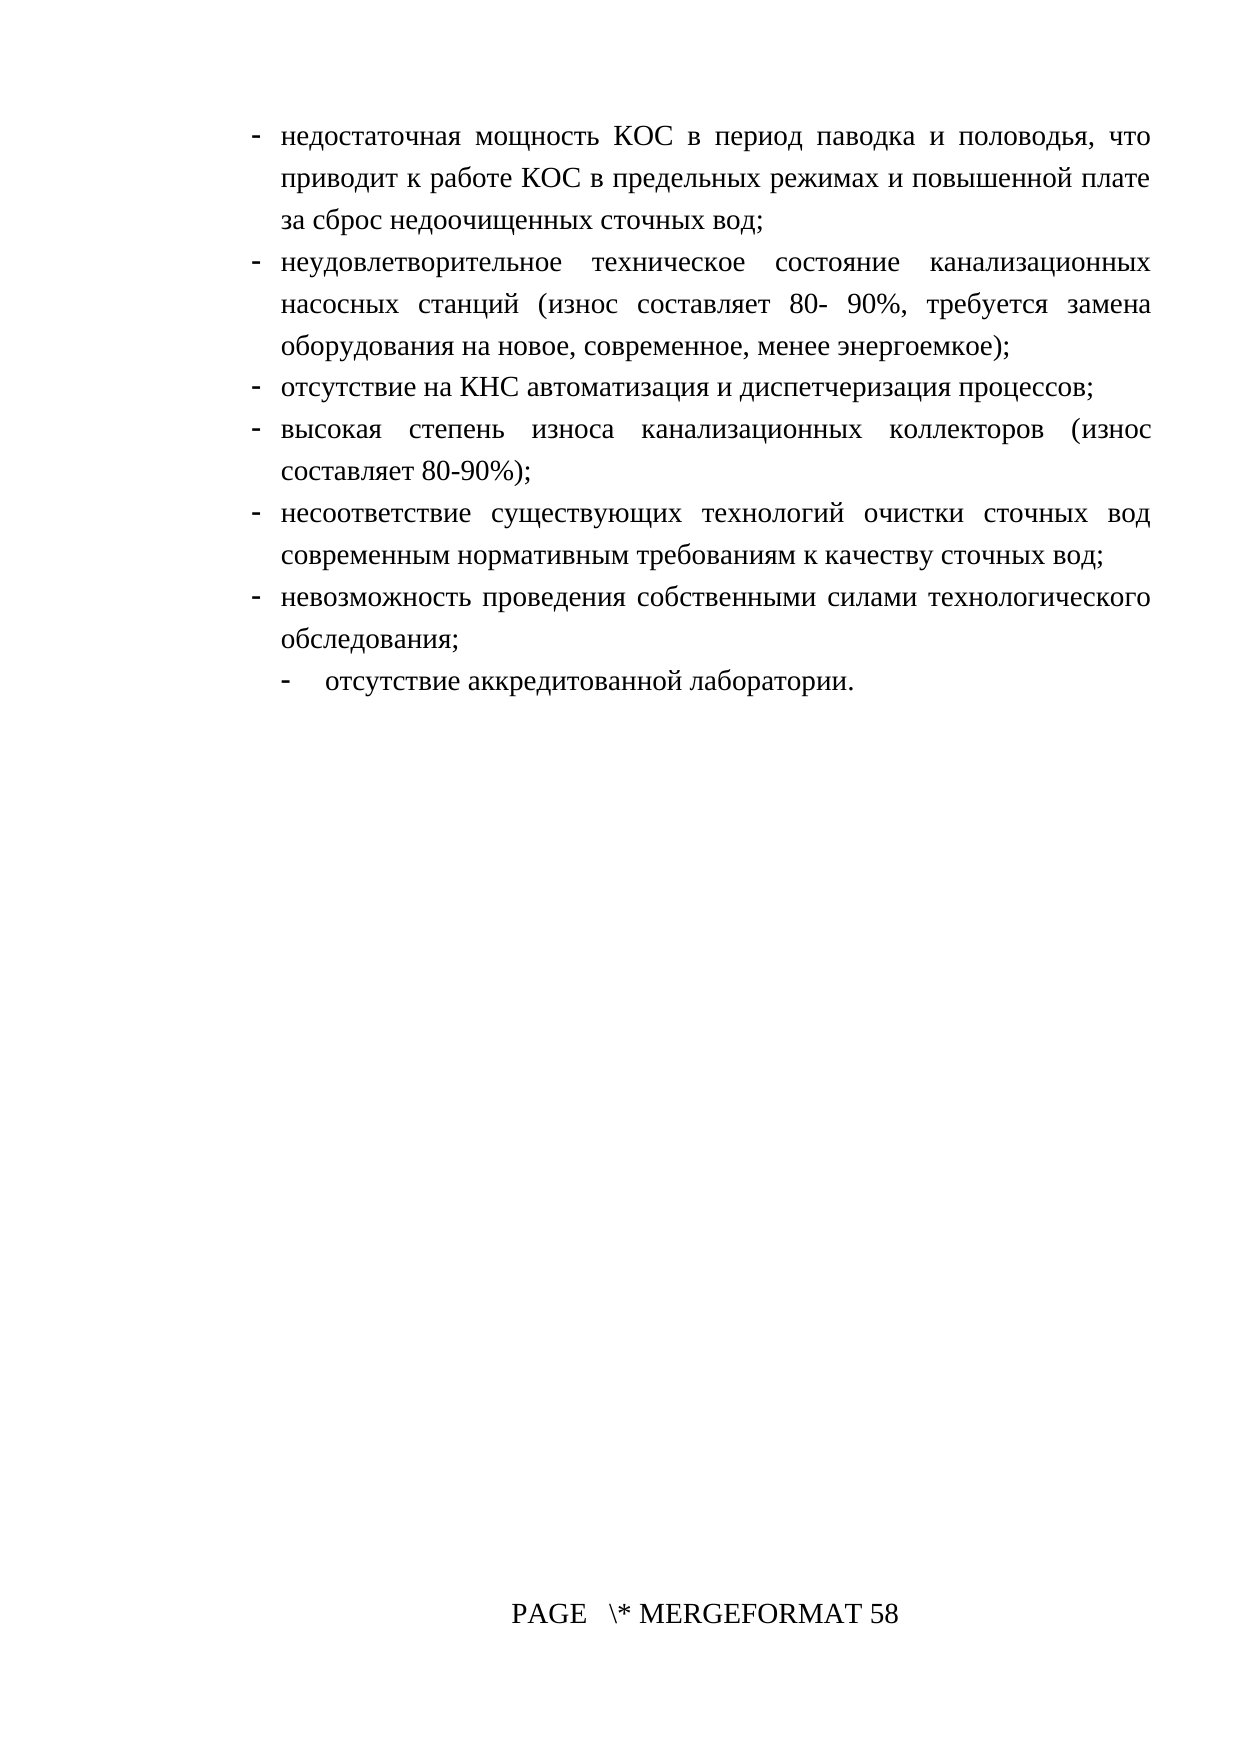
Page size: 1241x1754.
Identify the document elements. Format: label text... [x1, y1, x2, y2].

list невозможность проведения собственными силами технологического обследования; [251, 579, 1152, 655]
list отсутствие аккредитованной лаборатории. [281, 663, 1152, 697]
list неудовлетворительное техническое состояние канализационных насосных станций (износ составляет 80- 90%, требуется замена оборудования на новое, современное, менее энергоемкое); [251, 244, 1152, 361]
list высокая степень износа канализационных коллекторов (износ составляет 80-90%); [251, 412, 1152, 487]
list несоответствие существующих технологий очистки сточных вод современным нормативным требованиям к качеству сточных вод; [251, 495, 1152, 571]
list отсутствие на КНС автоматизация и диспетчеризация процессов; [251, 369, 1152, 403]
list недостаточная мощность КОС в период паводка и половодья, что приводит к работе КОС в предельных режимах и повышенной плате за сброс недоочищенных сточных вод; [251, 118, 1152, 236]
